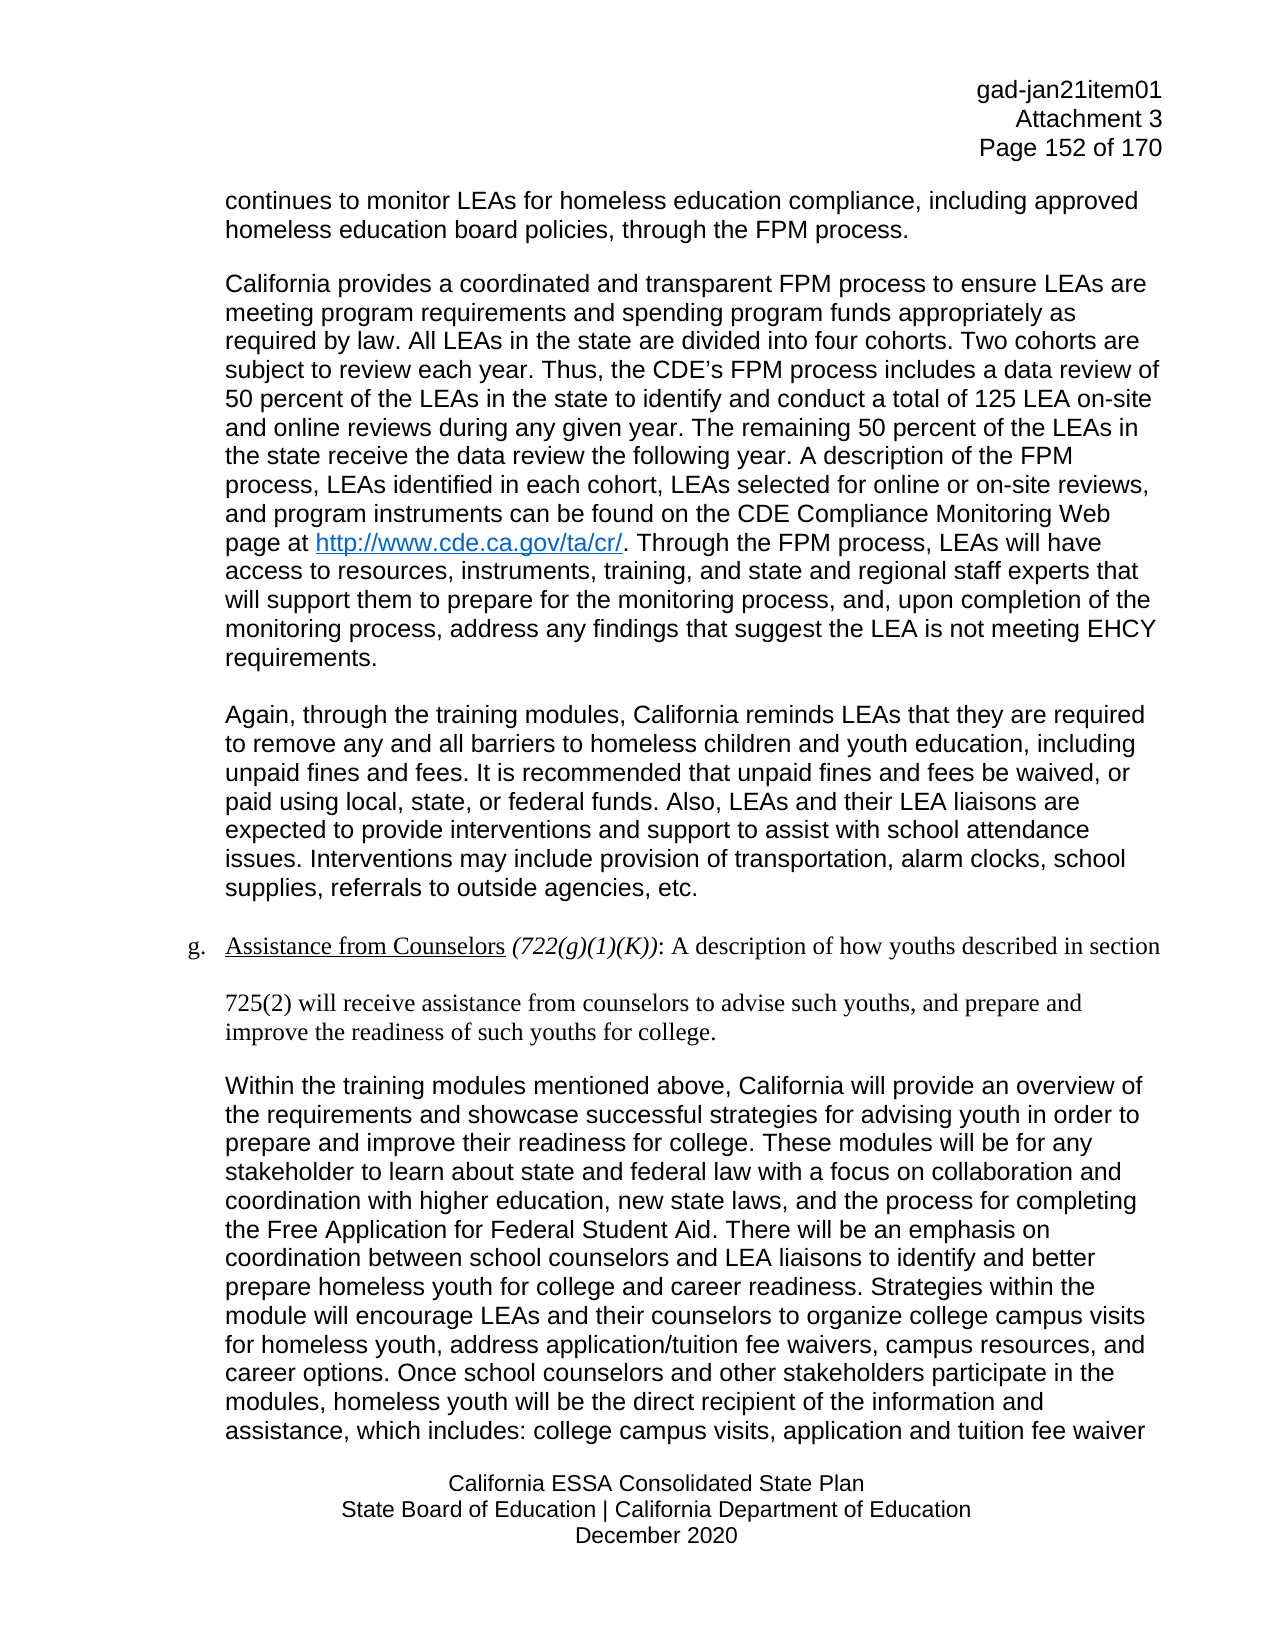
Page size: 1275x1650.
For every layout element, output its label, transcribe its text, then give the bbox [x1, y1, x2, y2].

list Assistance from Counselors (722(g)(1)(K)): A description of how youths described in section 725(2) will receive assistance from counselors to advise such youths, and prepare and improve the readiness of such youths for college. [187, 931, 1162, 1046]
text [225, 186, 1162, 244]
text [225, 1071, 1162, 1444]
text Again, through the training modules, California reminds LEAs that they are required to remove any and all barriers to homeless children and youth education, including unpaid fines and fees. It is recommended that unpaid fines and fees be waived, or paid using local, state, or federal funds. Also, LEAs and their LEA liaisons are expected to provide interventions and support to assist with school attendance issues. Interventions may include provision of transportation, alarm clocks, school supplies, referrals to outside agencies, etc. [225, 700, 1162, 902]
text California provides a coordinated and transparent FPM process to ensure LEAs are meeting program requirements and spending program funds appropriately as required by law. All LEAs in the state are divided into four cohorts. Two cohorts are subject to review each year. Thus, the CDE’s FPM process includes a data review of 50 percent of the LEAs in the state to identify and conduct a total of 125 LEA on-site and online reviews during any given year. The remaining 50 percent of the LEAs in the state receive the data review the following year. A description of the FPM process, LEAs identified in each cohort, LEAs selected for online or on-site reviews, and program instruments can be found on the CDE Compliance Monitoring Web page at http://www.cde.ca.gov/ta/cr/. Through the FPM process, LEAs will have access to resources, instruments, training, and state and regional staff experts that will support them to prepare for the monitoring process, and, upon completion of the monitoring process, address any findings that suggest the LEA is not meeting EHCY requirements. [225, 269, 1162, 671]
